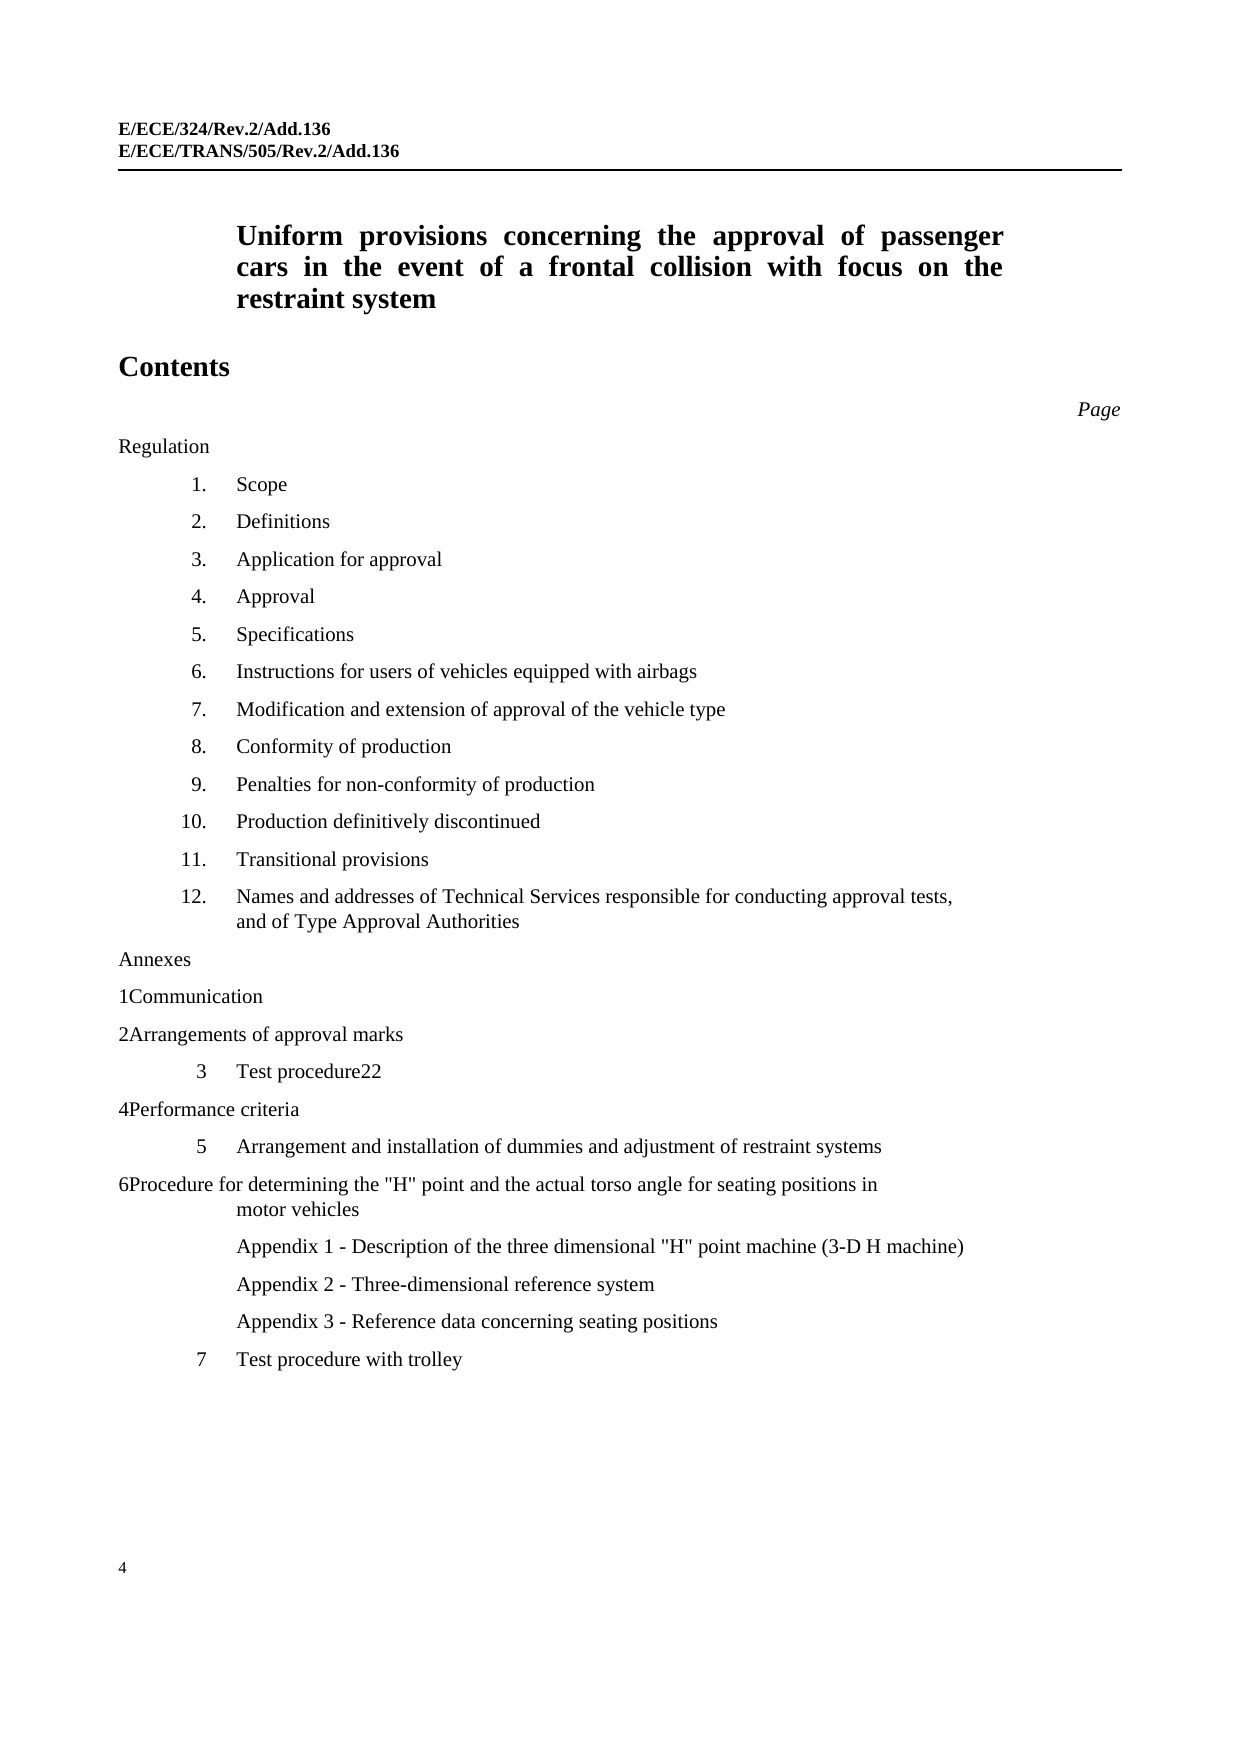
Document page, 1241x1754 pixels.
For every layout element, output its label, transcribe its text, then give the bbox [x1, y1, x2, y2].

text 3. Application for approval 8 [118, 546, 1004, 571]
text 11. Transitional provisions 18 [118, 846, 1004, 871]
text 1 Communication 19 [118, 983, 1004, 1008]
text Contents [118, 352, 1004, 383]
text Annexes [118, 946, 1004, 971]
text 5 Arrangement and installation of dummies and adjustment of restraint systems 30 [118, 1133, 1004, 1158]
text 7. Modification and extension of approval of the vehicle type 16 [118, 696, 1004, 721]
text 5. Specifications 9 [118, 621, 1004, 646]
text 1. Scope 5 [118, 471, 1004, 496]
text 2 Arrangements of approval marks 21 [118, 1021, 1004, 1046]
text 8. Conformity of production 17 [118, 733, 1004, 758]
text 6 Procedure for determining the "H" point and the actual torso angle for seating positions in motor vehicles 37 [118, 1171, 1004, 1221]
text 3 Test procedure 22 [118, 1058, 1004, 1083]
text 2. Definitions 5 [118, 508, 1004, 533]
text 10. Production definitively discontinued 17 [118, 808, 1004, 833]
text 4. Approval 8 [118, 583, 1004, 608]
text 12. Names and addresses of Technical Services responsible for conducting approval tests, and of Type Approval Authorities 18 [118, 883, 1004, 933]
text Uniform provisions concerning the approval of passenger cars in the event of a frontal collision with focus on the restraint system [118, 221, 1004, 314]
text Appendix 2 - Three-dimensional reference system 37 [118, 1271, 1004, 1296]
text 4 Performance criteria 28 [118, 1096, 1004, 1121]
text Appendix 3 - Reference data concerning seating positions 37 [118, 1308, 1004, 1333]
text Page [236, 396, 1122, 421]
text Appendix 1 - Description of the three dimensional "H" point machine (3-D H machine) 37 [118, 1233, 1004, 1258]
text Regulation [118, 433, 1004, 458]
text 7 Test procedure with trolley 38 [118, 1346, 1004, 1371]
text 6. Instructions for users of vehicles equipped with airbags 14 [118, 658, 1004, 683]
text 9. Penalties for non-conformity of production 17 [118, 771, 1004, 796]
